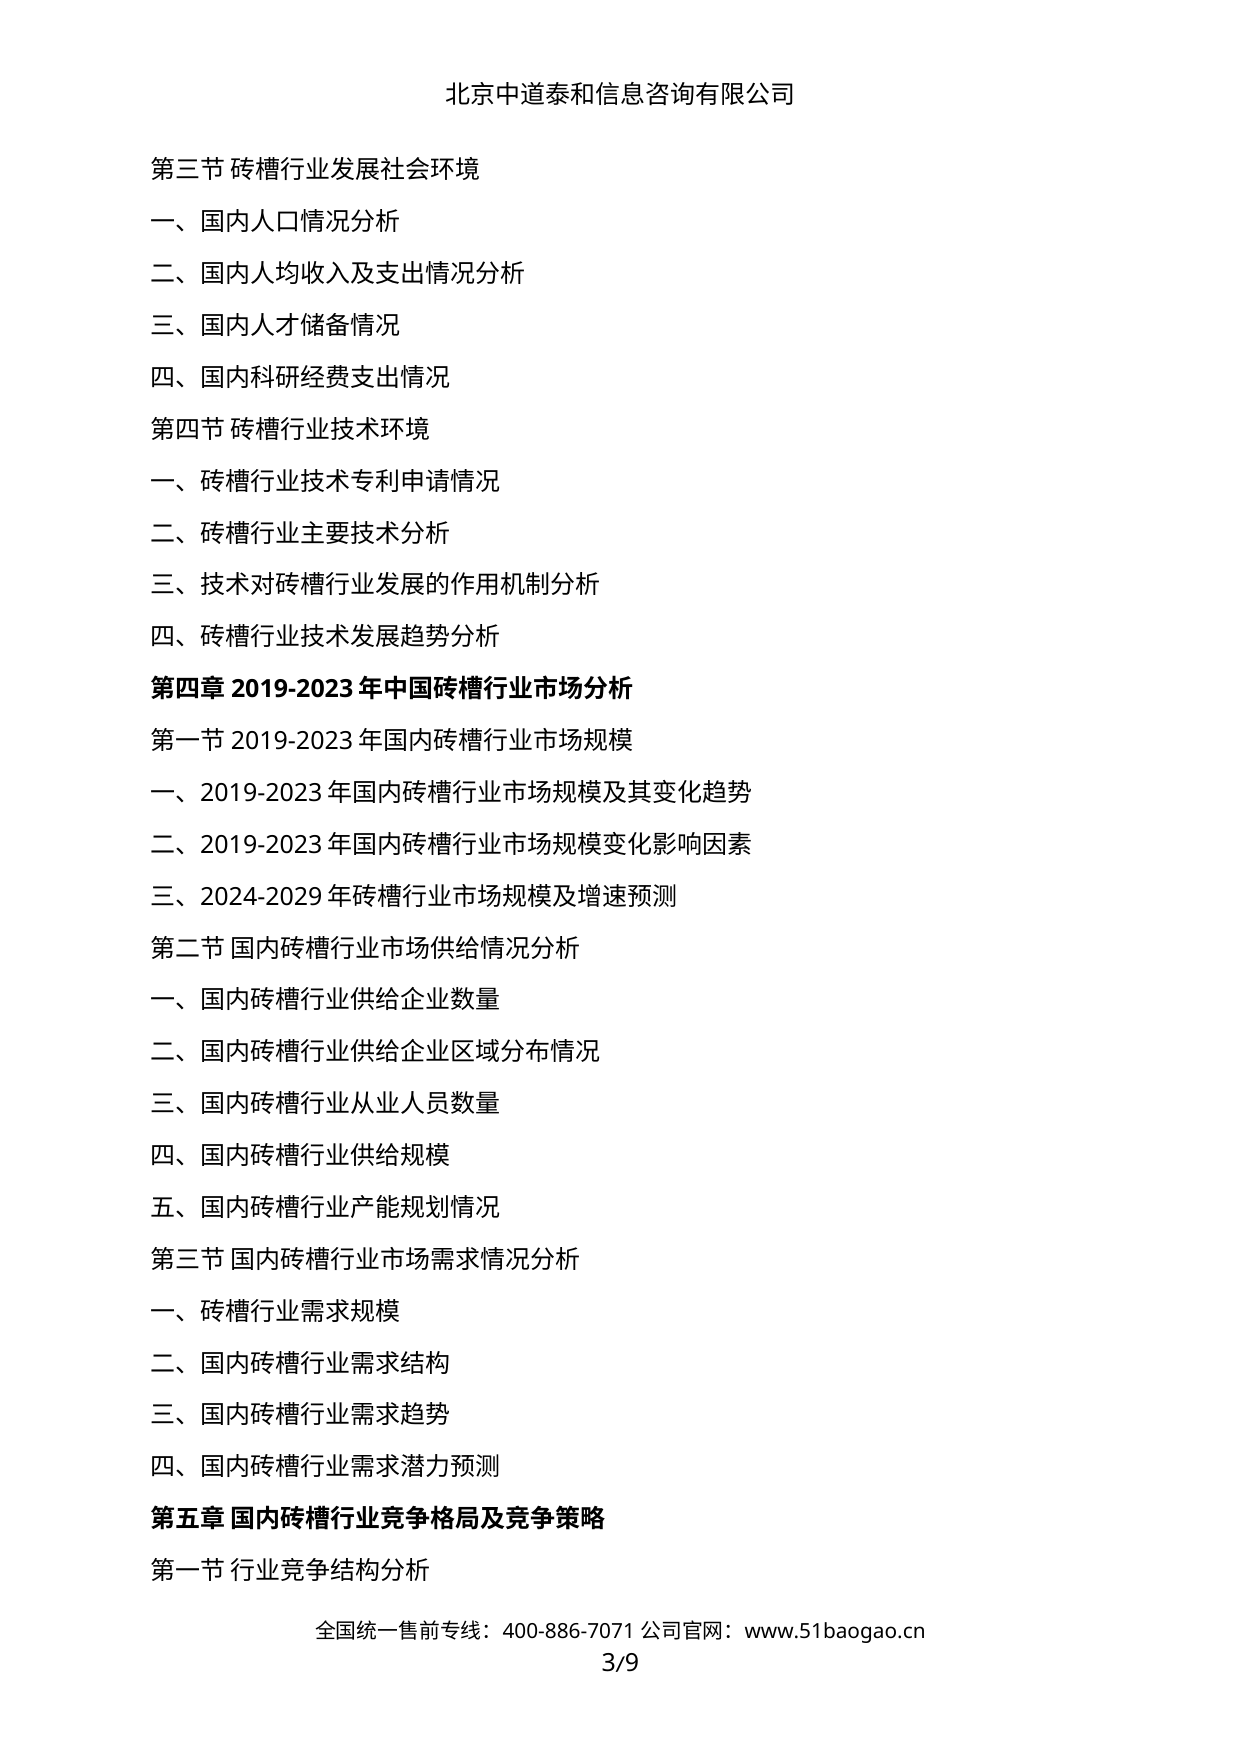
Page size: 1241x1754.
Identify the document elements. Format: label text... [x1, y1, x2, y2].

text 四、国内砖槽行业需求潜力预测 [150, 1447, 1090, 1483]
text 二、国内人均收入及支出情况分析 [150, 254, 1090, 290]
text 第一节 2019-2023年国内砖槽行业市场规模 [150, 721, 1090, 757]
text 三、2024-2029年砖槽行业市场规模及增速预测 [150, 876, 1090, 912]
text 第三节 国内砖槽行业市场需求情况分析 [150, 1239, 1090, 1276]
text 二、2019-2023年国内砖槽行业市场规模变化影响因素 [150, 824, 1090, 861]
text 第二节 国内砖槽行业市场供给情况分析 [150, 928, 1090, 964]
text 三、技术对砖槽行业发展的作用机制分析 [150, 565, 1090, 601]
text 四、国内科研经费支出情况 [150, 357, 1090, 394]
text 三、国内砖槽行业需求趋势 [150, 1395, 1090, 1431]
text 二、国内砖槽行业需求结构 [150, 1343, 1090, 1379]
text 一、砖槽行业需求规模 [150, 1291, 1090, 1327]
text 二、砖槽行业主要技术分析 [150, 513, 1090, 549]
text 第四节 砖槽行业技术环境 [150, 409, 1090, 446]
text 第三节 砖槽行业发展社会环境 [150, 150, 1090, 186]
text 二、国内砖槽行业供给企业区域分布情况 [150, 1032, 1090, 1068]
text 三、国内砖槽行业从业人员数量 [150, 1084, 1090, 1120]
text 一、国内砖槽行业供给企业数量 [150, 980, 1090, 1016]
text 一、国内人口情况分析 [150, 202, 1090, 238]
text 四、国内砖槽行业供给规模 [150, 1136, 1090, 1172]
text 第一节 行业竞争结构分析 [150, 1551, 1090, 1587]
text 五、国内砖槽行业产能规划情况 [150, 1187, 1090, 1224]
text 第五章 国内砖槽行业竞争格局及竞争策略 [150, 1499, 1090, 1535]
text 一、2019-2023年国内砖槽行业市场规模及其变化趋势 [150, 772, 1090, 809]
text 四、砖槽行业技术发展趋势分析 [150, 617, 1090, 653]
text 三、国内人才储备情况 [150, 306, 1090, 342]
text 一、砖槽行业技术专利申请情况 [150, 461, 1090, 497]
text 第四章 2019-2023年中国砖槽行业市场分析 [150, 669, 1090, 705]
